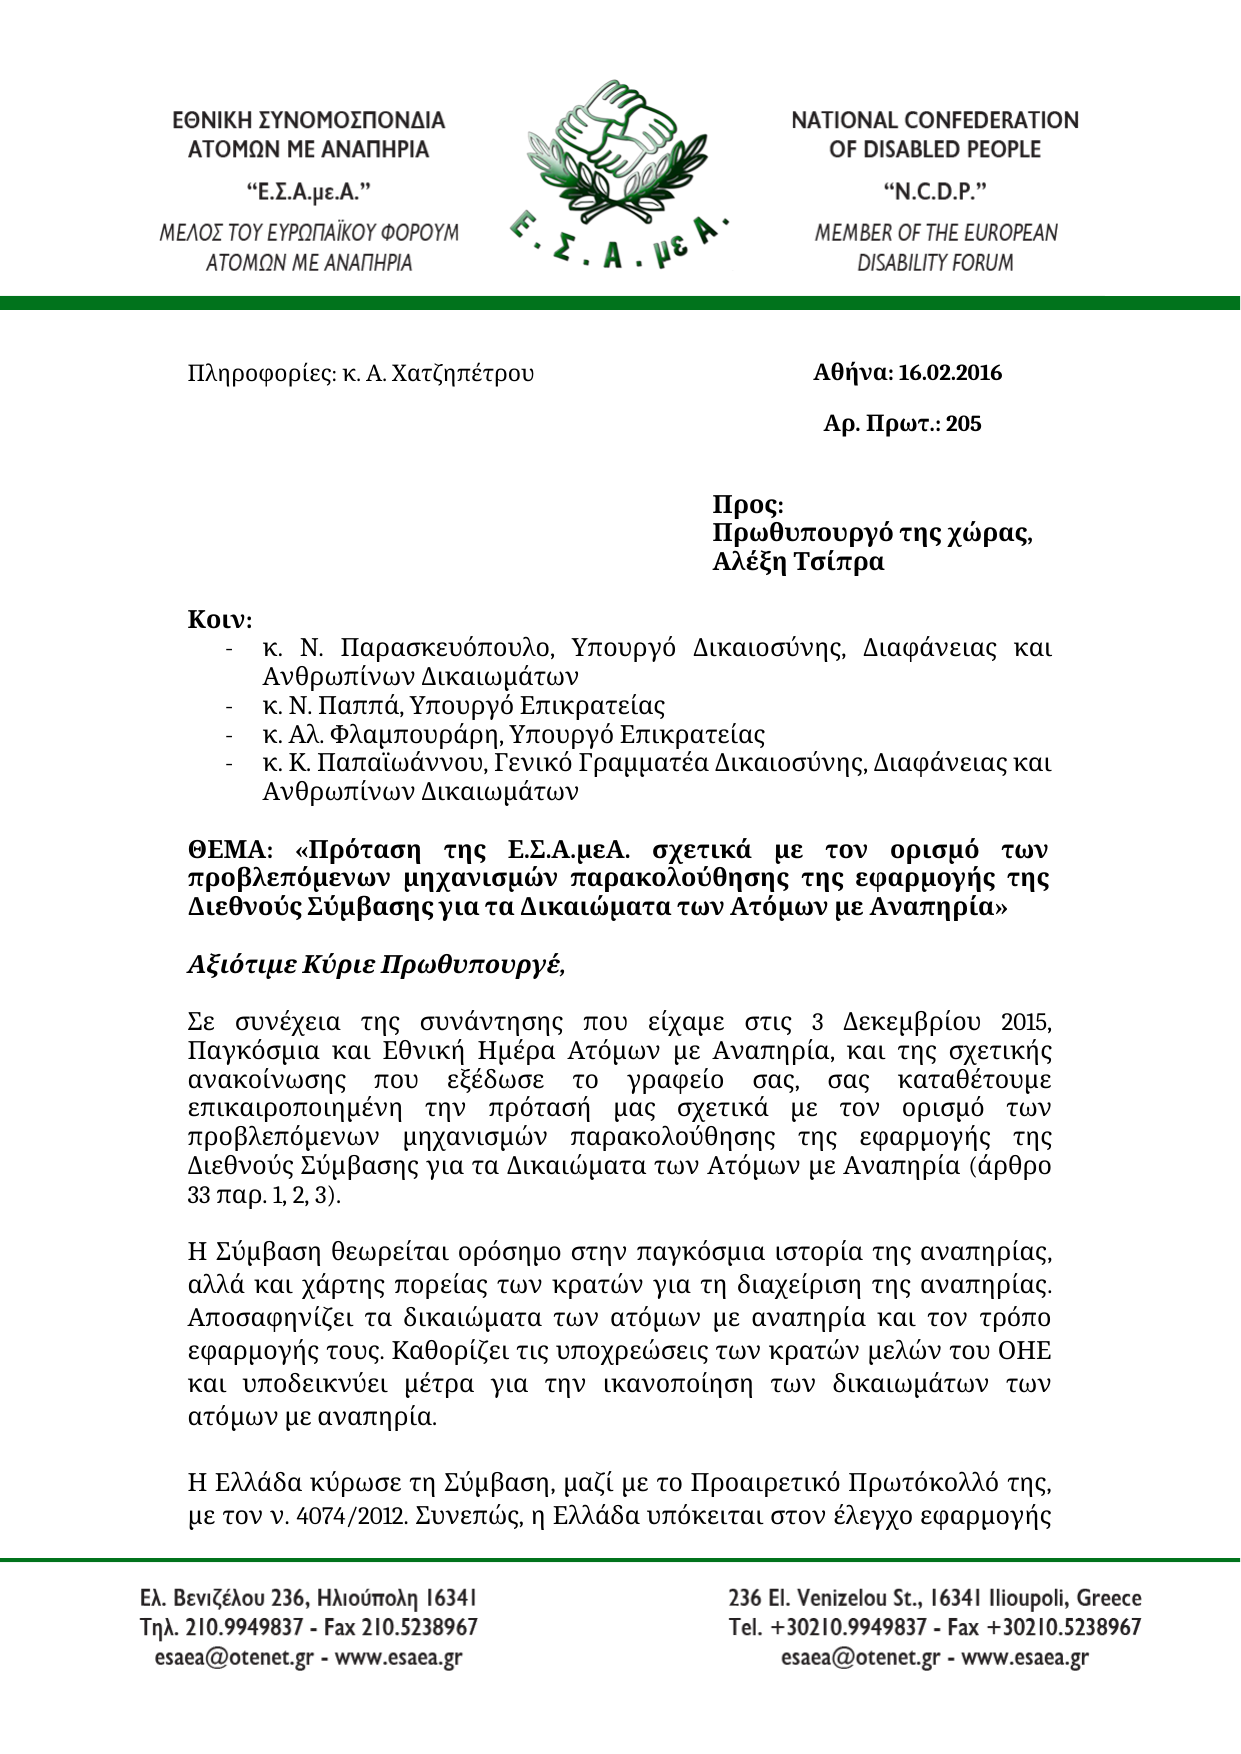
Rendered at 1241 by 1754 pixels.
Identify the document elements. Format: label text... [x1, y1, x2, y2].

text Αλέξη Τσίπρα [637, 548, 1053, 577]
text Η Σύμβαση θεωρείται ορόσημο στην παγκόσμια ιστορία της αναπηρίας, αλλά και χάρτης πορείας των κρατών για τη διαχείριση της αναπηρίας. Αποσαφηνίζει τα δικαιώματα των ατόμων με αναπηρία και τον τρόπο εφαρμογής τους. Καθορίζει τις υποχρεώσεις των κρατών μελών του ΟΗΕ και υποδεικνύει μέτρα για την ικανοποίηση των δικαιωμάτων των ατόμων με αναπηρία. [187, 1238, 1053, 1432]
list κ. Ν. Παρασκευόπουλο, Υπουργό Δικαιοσύνης, Διαφάνειας και Ανθρωπίνων Δικαιωμάτων [225, 634, 1053, 692]
text Κοιν: [187, 606, 1053, 634]
text Αξιότιμε Κύριε Πρωθυπουργέ, [187, 951, 1053, 979]
text Προς: [187, 491, 1053, 519]
text Αθήνα: 16.02.2016 [657, 360, 1053, 386]
text Πληροφορίες: κ. Α. Χατζηπέτρου [187, 361, 583, 387]
text Αρ. Πρωτ.: 205 [657, 411, 1053, 437]
text ΘΕΜΑ: «Πρόταση της Ε.Σ.Α.μεΑ. σχετικά με τον ορισμό των προβλεπόμενων μηχανισμών παρακολούθησης της εφαρμογής της Διεθνούς Σύμβασης για τα Δικαιώματα των Ατόμων με Αναπηρία» [187, 836, 1049, 922]
list κ. Κ. Παπαϊωάννου, Γενικό Γραμματέα Δικαιοσύνης, Διαφάνειας και Ανθρωπίνων Δικαιωμάτων [225, 749, 1053, 807]
list κ. Ν. Παππά, Υπουργό Επικρατείας [225, 692, 1053, 721]
list κ. Αλ. Φλαμπουράρη, Υπουργό Επικρατείας [225, 721, 1053, 749]
picture [0, 1558, 1241, 1681]
text Πρωθυπουργό της χώρας, [637, 519, 1053, 548]
text Σε συνέχεια της συνάντησης που είχαμε στις 3 Δεκεμβρίου 2015, Παγκόσμια και Εθνική Ημέρα Ατόμων με Αναπηρία, και της σχετικής ανακοίνωσης που εξέδωσε το γραφείο σας, σας καταθέτουμε επικαιροποιημένη την πρότασή μας σχετικά με τον ορισμό των προβλεπόμενων μηχανισμών παρακολούθησης της εφαρμογής της Διεθνούς Σύμβασης για τα Δικαιώματα των Ατόμων με Αναπηρία (άρθρο 33 παρ. 1, 2, 3). [187, 1008, 1053, 1209]
picture [0, 73, 1241, 310]
